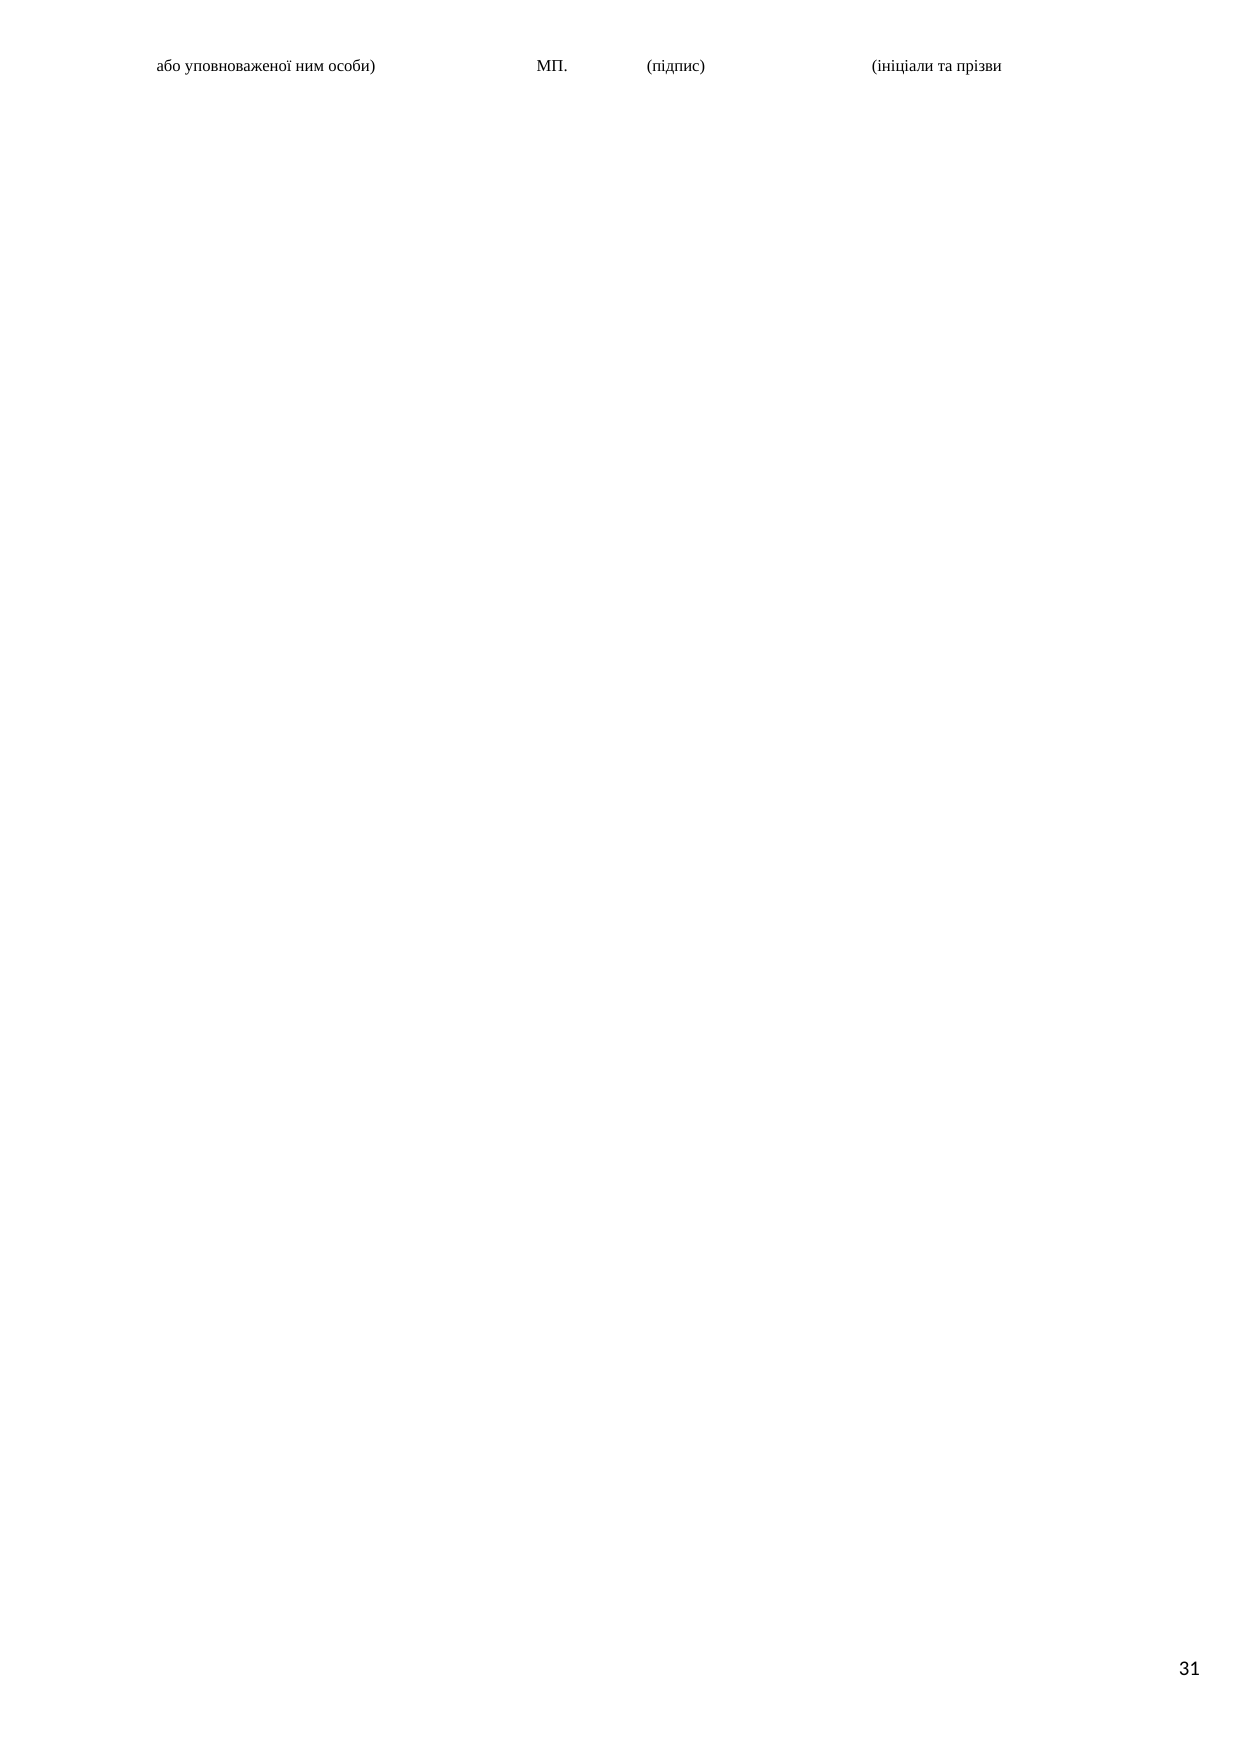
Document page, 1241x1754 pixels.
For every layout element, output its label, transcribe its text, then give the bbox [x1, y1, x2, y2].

text або уповноваженої ним особи) МП. (підпис) (ініціали та прізви [49, 56, 1229, 75]
